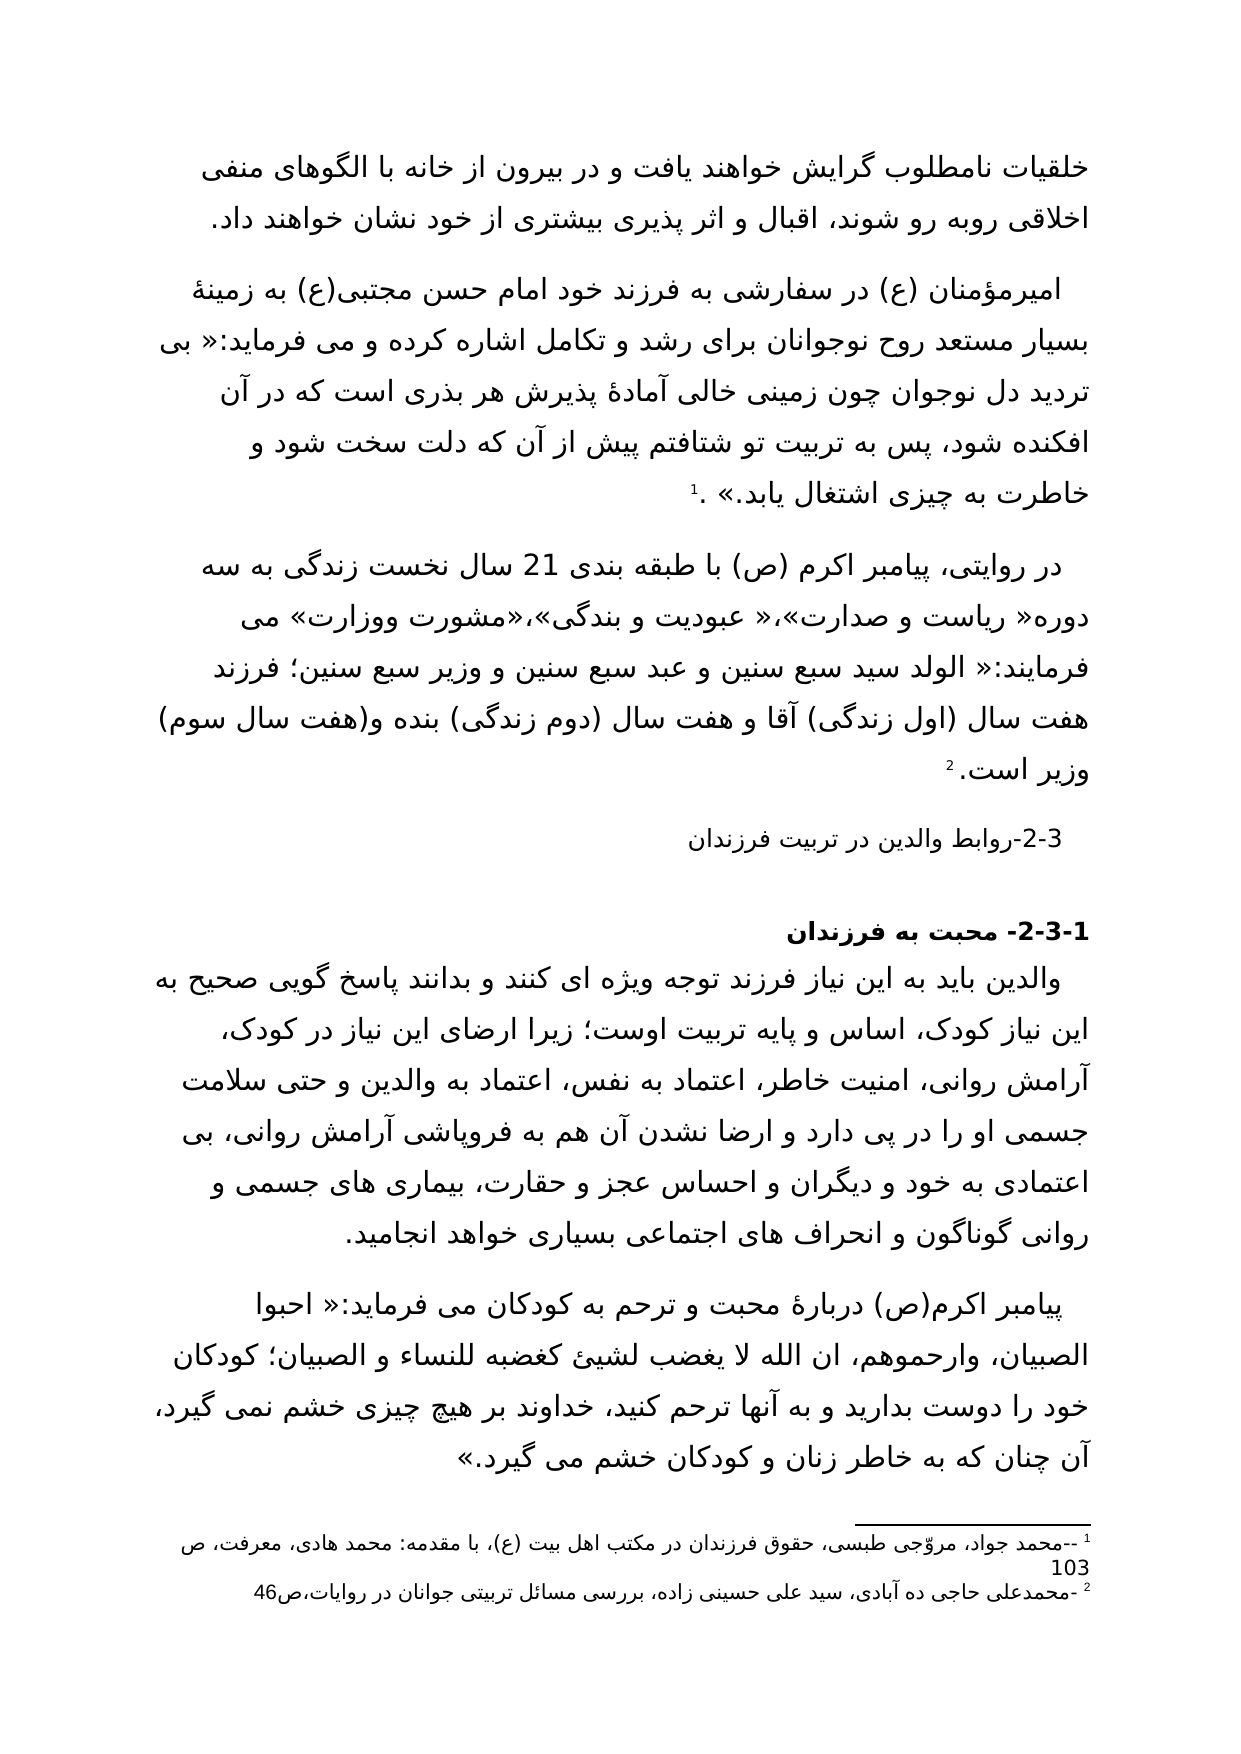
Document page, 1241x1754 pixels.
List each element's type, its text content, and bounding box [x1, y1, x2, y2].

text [150, 150, 1090, 235]
text امیرمؤمنان (ع) در سفارشی به فرزند خود امام حسن مجتبی(ع) به زمینۀ بسیار مستعد روح نوجوانان برای رشد و تکامل اشاره کرده و می فرماید:« بی تردید دل نوجوان چون زمینی خالی آمادۀ پذیرش هر بذری است که در آن افکنده شود، پس به تربیت تو شتافتم پیش از آن که دلت سخت شود و خاطرت به چیزی اشتغال یابد.» . [150, 273, 1090, 510]
text در روایتی، پیامبر اکرم (ص) با طبقه بندی 21 سال نخست زندگی به سه دوره« ریاست و صدارت»،« عبودیت و بندگی»،«مشورت ووزارت» می فرمایند:« الولد سید سبع سنین و عبد سبع سنین و وزیر سبع سنین؛ فرزند هفت سال (اول زندگی) آقا و هفت سال (دوم زندگی) بنده و(هفت سال سوم) وزیر است. [150, 548, 1090, 786]
text والدین باید به این نیاز فرزند توجه ویژه ای کنند و بدانند پاسخ گویی صحیح به این نیاز کودک، اساس و پایه تربیت اوست؛ زیرا ارضای این نیاز در کودک، آرامش روانی، امنیت خاطر، اعتماد به نفس، اعتماد به والدین و حتی سلامت جسمی او را در پی دارد و ارضا نشدن آن هم به فروپاشی آرامش روانی، بی اعتمادی به خود و دیگران و احساس عجز و حقارت، بیماری های جسمی و روانی گوناگون و انحراف های اجتماعی بسیاری خواهد انجامید. [150, 961, 1090, 1250]
text پیامبر اکرم(ص) دربارۀ محبت و ترحم به کودکان می فرماید:« احبوا الصبیان، وارحموهم، ان الله لا یغضب لشیئ کغضبه للنساء و الصبیان؛ کودکان خود را دوست بدارید و به آنها ترحم کنید، خداوند بر هیچ چیزی خشم نمی گیرد، آن چنان که به خاطر زنان و کودکان خشم می گیرد.» [150, 1288, 1090, 1474]
text 2-3-روابط والدین در تربیت فرزندان [150, 824, 1090, 853]
subtitle 2-3-1- محبت به فرزندان [150, 917, 1090, 947]
